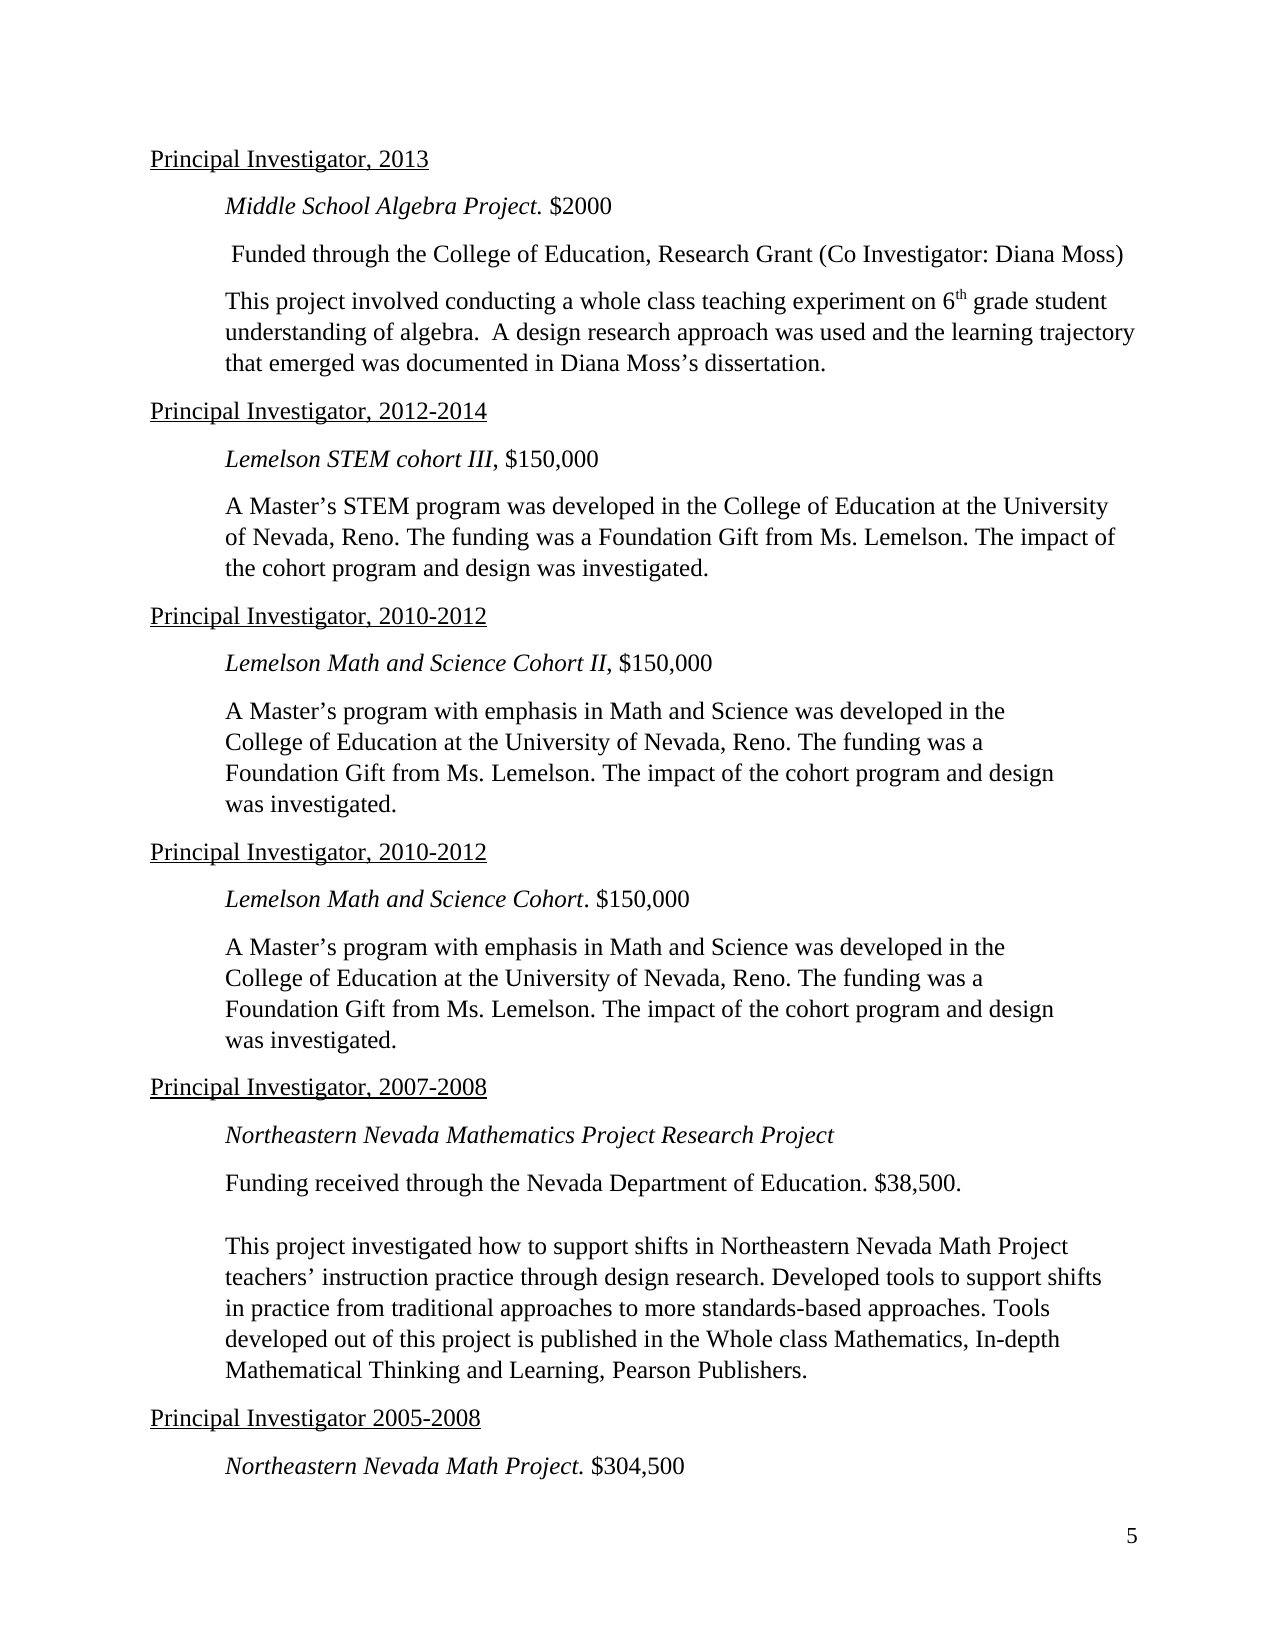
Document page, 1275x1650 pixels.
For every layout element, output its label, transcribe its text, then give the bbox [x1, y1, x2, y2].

text Middle School Algebra Project. $2000 [225, 191, 1137, 220]
text Principal Investigator, 2007-2008 [150, 1072, 1137, 1101]
text This project involved conducting a whole class teaching experiment on 6th grade student understanding of algebra. A design research approach was used and the learning trajectory that emerged was documented in Diana Moss’s dissertation. [225, 286, 1137, 377]
text Northeastern Nevada Math Project. $304,500 [225, 1451, 1137, 1479]
text Funded through the College of Education, Research Grant (Co Investigator: Diana Moss) [225, 239, 1137, 268]
text Northeastern Nevada Mathematics Project Research Project [225, 1120, 1137, 1149]
text A Master’s program with emphasis in Math and Science was developed in the College of Education at the University of Nevada, Reno. The funding was a Foundation Gift from Ms. Lemelson. The impact of the cohort program and design was investigated. [225, 932, 1064, 1054]
text Principal Investigator, 2013 [150, 144, 1137, 172]
text A Master’s program with emphasis in Math and Science was developed in the College of Education at the University of Nevada, Reno. The funding was a Foundation Gift from Ms. Lemelson. The impact of the cohort program and design was investigated. [225, 696, 1064, 818]
text Principal Investigator, 2012-2014 [150, 396, 1137, 425]
text Lemelson STEM cohort III, $150,000 [225, 444, 1137, 472]
text Principal Investigator 2005-2008 [150, 1403, 1137, 1432]
text A Master’s STEM program was developed in the College of Education at the University of Nevada, Reno. The funding was a Foundation Gift from Ms. Lemelson. The impact of the cohort program and design was investigated. [225, 491, 1119, 582]
text This project investigated how to support shifts in Northeastern Nevada Math Project teachers’ instruction practice through design research. Developed tools to support shifts in practice from traditional approaches to more standards-based approaches. Tools developed out of this project is published in the Whole class Mathematics, In-depth Mathematical Thinking and Learning, Pearson Publishers. [225, 1231, 1122, 1384]
text Principal Investigator, 2010-2012 [150, 837, 1137, 865]
text Principal Investigator, 2010-2012 [150, 601, 1137, 629]
text Lemelson Math and Science Cohort II, $150,000 [225, 648, 1137, 677]
text Lemelson Math and Science Cohort. $150,000 [225, 884, 1137, 913]
text Funding received through the Nevada Department of Education. $38,500. [225, 1168, 1137, 1196]
